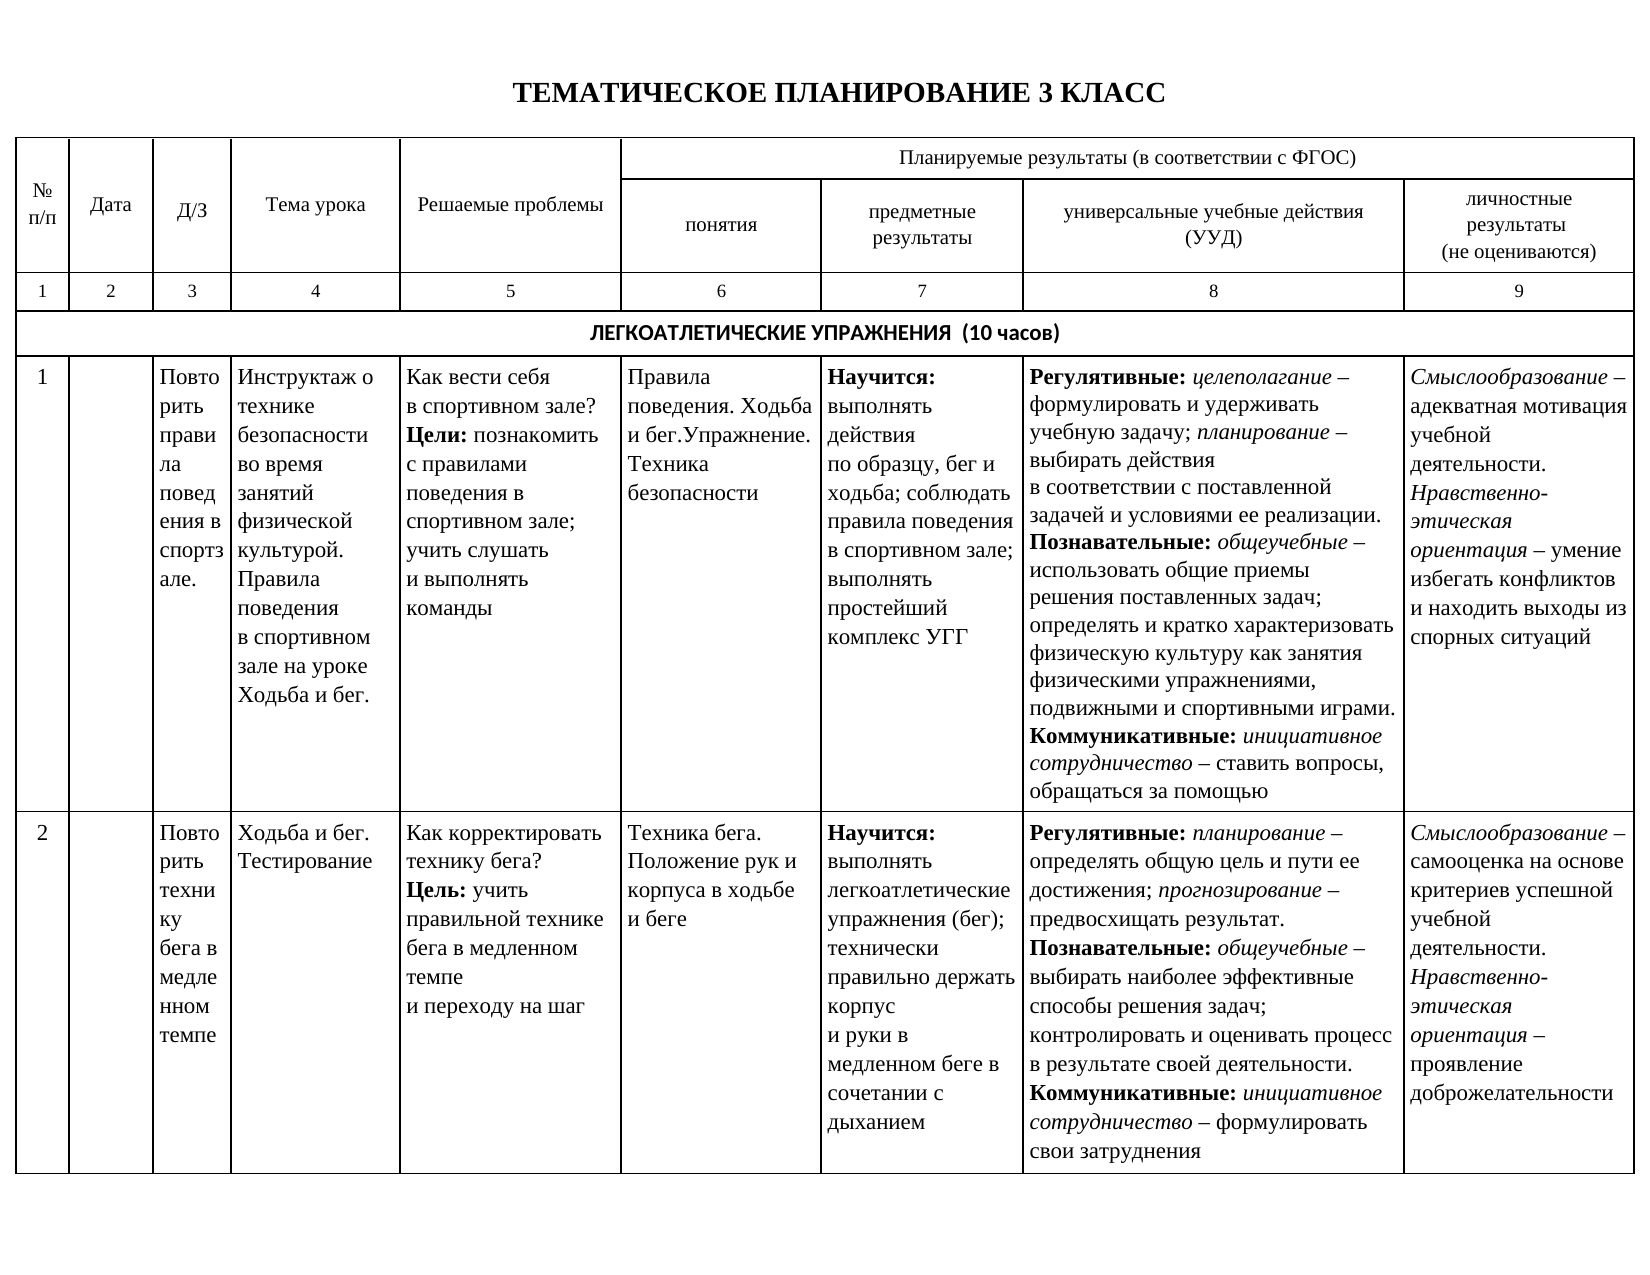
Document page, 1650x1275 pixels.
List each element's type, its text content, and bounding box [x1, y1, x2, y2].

table_cell 4 [232, 273, 399, 310]
table_cell Смыслообразование – самооценка на основе критериев успешной учебной деятельности. Нравственно-этическая ориентация – проявление доброжелательности [1405, 812, 1633, 1173]
table_cell предметные результаты [822, 180, 1022, 272]
table_cell 7 [822, 273, 1022, 310]
table_header Дата [70, 138, 153, 272]
table_cell ЛЕГКОАТЛЕТИЧЕСКИЕ УПРАЖНЕНИЯ (10 часов) [17, 312, 1633, 355]
table_cell Научится: выполнять действия по образцу, бег и ходьба; соблюдать правила поведения в спортивном зале; выполнять простейший комплекс УГГ [822, 357, 1022, 811]
table_cell 1 [17, 273, 68, 310]
table_header № п/п [17, 138, 69, 272]
table_cell Ходьба и бег. Тестирование [232, 812, 399, 1173]
table_cell [70, 357, 152, 811]
table_cell 5 [401, 273, 620, 310]
table_cell 2 [70, 273, 152, 310]
table_cell Научится: выполнять легкоатлетические упражнения (бег); технически правильно держать корпус и руки в медленном беге в сочетании с дыханием [822, 812, 1022, 1173]
table_cell 2 [17, 812, 68, 1173]
table_cell [70, 812, 152, 1173]
table_cell универсальные учебные действия (УУД) [1024, 180, 1403, 272]
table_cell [154, 812, 230, 1173]
table_header Тема урока [232, 138, 400, 272]
table_header Решаемые проблемы [401, 138, 621, 272]
table_cell 6 [622, 273, 820, 310]
table_cell Инструктаж о технике безопасности во время занятий физической культурой. Правила поведения в спортивном зале на уроке Ходьба и бег. [232, 357, 399, 811]
table_cell Регулятивные: планирование – определять общую цель и пути ее достижения; прогнозирование – предвосхищать результат. Познавательные: общеучебные – выбирать наиболее эффективные способы решения задач; контролировать и оценивать процесс в результате своей деятельности. Коммуникативные: инициативное сотрудничество – формулировать свои затруднения [1024, 812, 1403, 1173]
table_header Планируемые результаты (в соответствии с ФГОС) [622, 138, 1633, 178]
table_cell Регулятивные: целеполагание – формулировать и удерживать учебную задачу; планирование – выбирать действия в соответствии с поставленной задачей и условиями ее реализации. Познавательные: общеучебные – использовать общие приемы решения поставленных задач; определять и кратко характеризовать физическую культуру как занятия физическими упражнениями, подвижными и спортивными играми. Коммуникативные: инициативное сотрудничество – ставить вопросы, обращаться за помощью [1024, 357, 1403, 811]
text тематическое планирование 3 класс [75, 75, 1575, 108]
table_cell 8 [1024, 273, 1403, 310]
table_cell понятия [622, 180, 820, 272]
table_cell 9 [1405, 273, 1633, 310]
table_header Д/З [154, 138, 231, 272]
table_cell Повторить правила поведения в спортзале. [154, 357, 230, 811]
table_cell Правила поведения. Ходьба и бег.Упражнение. Техника безопасности [622, 357, 820, 811]
table_cell 3 [154, 273, 230, 310]
table_cell Как вести себя в спортивном зале? Цели: познакомить с правилами поведения в спортивном зале; учить слушать и выполнять команды [401, 357, 620, 811]
table_cell Техника бега. Положение рук и корпуса в ходьбе и беге [622, 812, 820, 1173]
table_cell личностные результаты (не оцениваются) [1405, 180, 1633, 272]
table_cell Как корректировать технику бега? Цель: учить правильной технике бега в медленном темпе и переходу на шаг [401, 812, 620, 1173]
table_cell 1 [17, 357, 68, 811]
table_cell Смыслообразование – адекватная мотивация учебной деятельности. Нравственно-этическая ориентация – умение избегать конфликтов и находить выходы из спорных ситуаций [1405, 357, 1633, 811]
